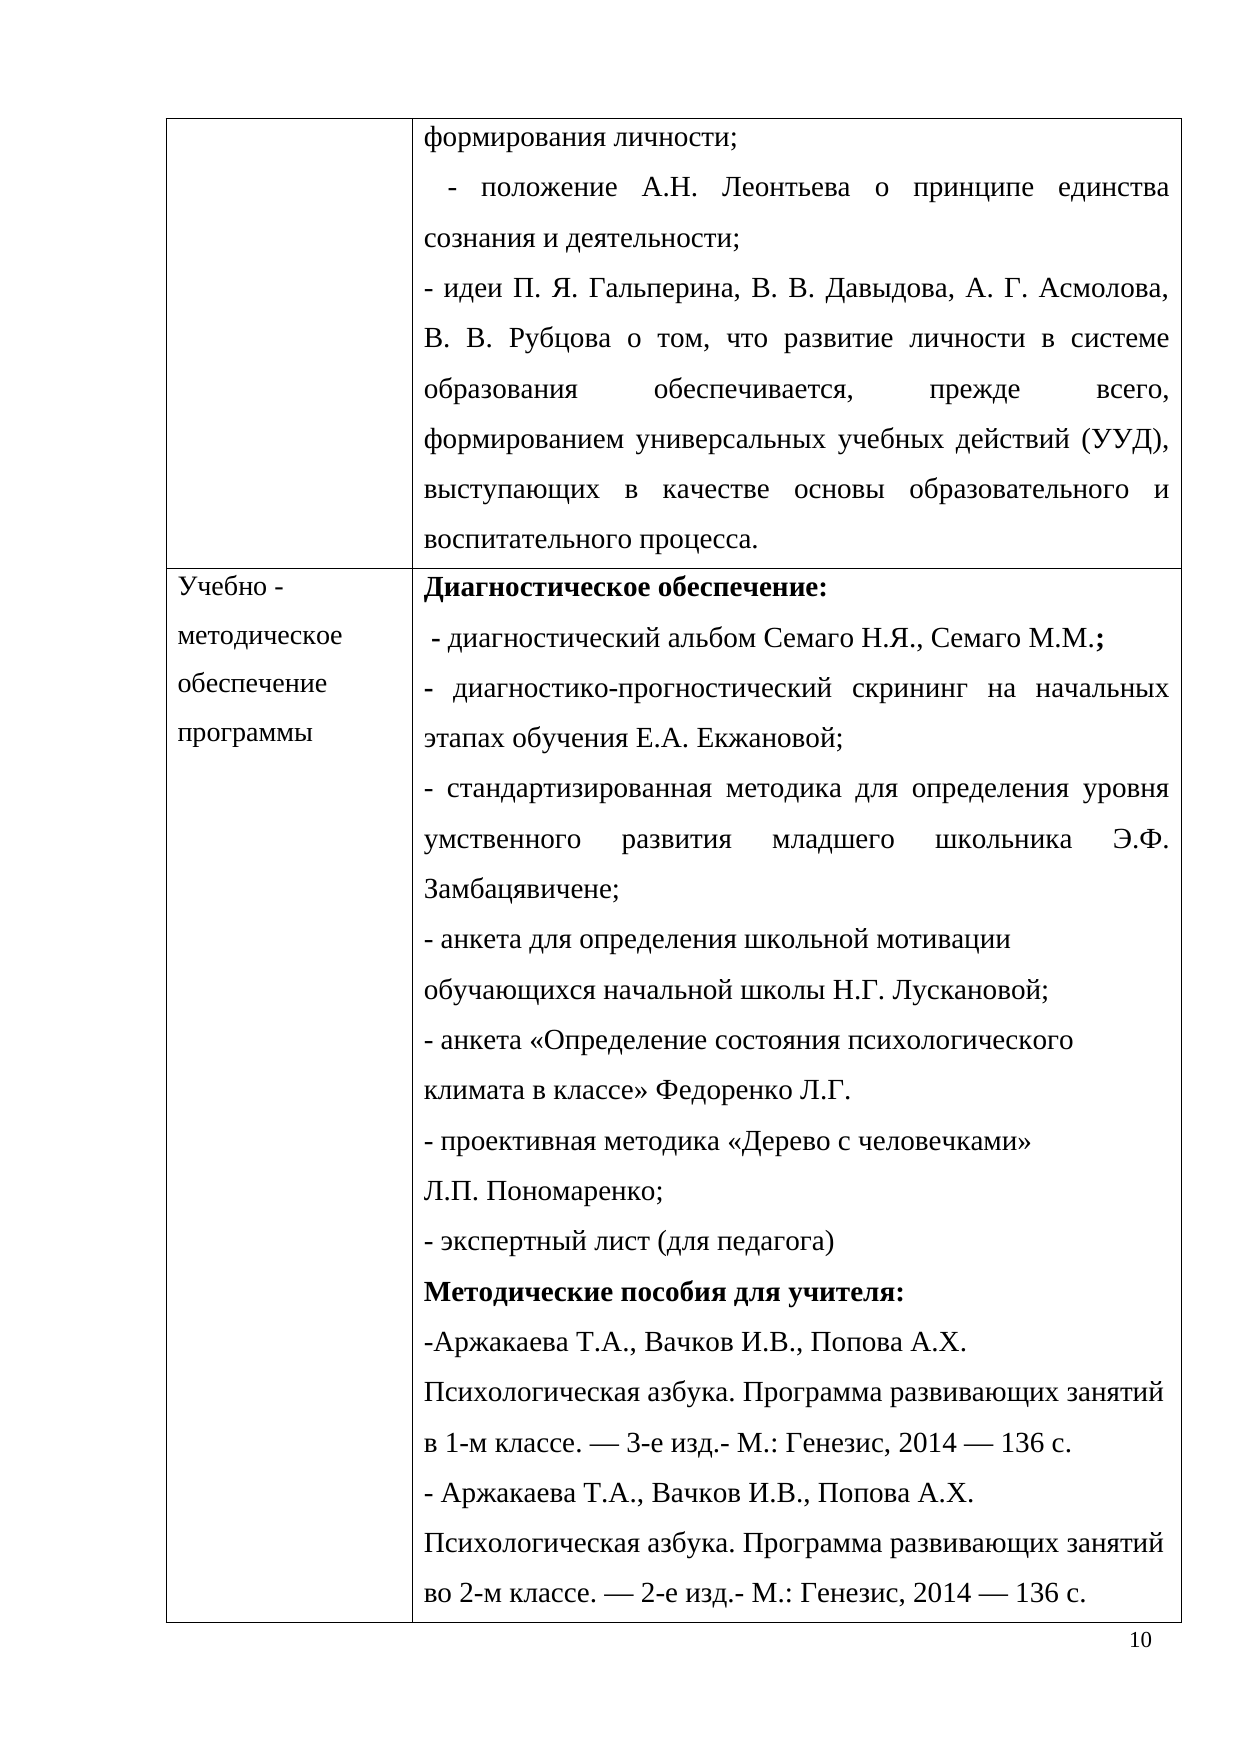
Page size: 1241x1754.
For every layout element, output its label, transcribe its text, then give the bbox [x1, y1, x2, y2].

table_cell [413, 569, 1181, 1622]
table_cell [167, 119, 412, 568]
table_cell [167, 569, 412, 1622]
